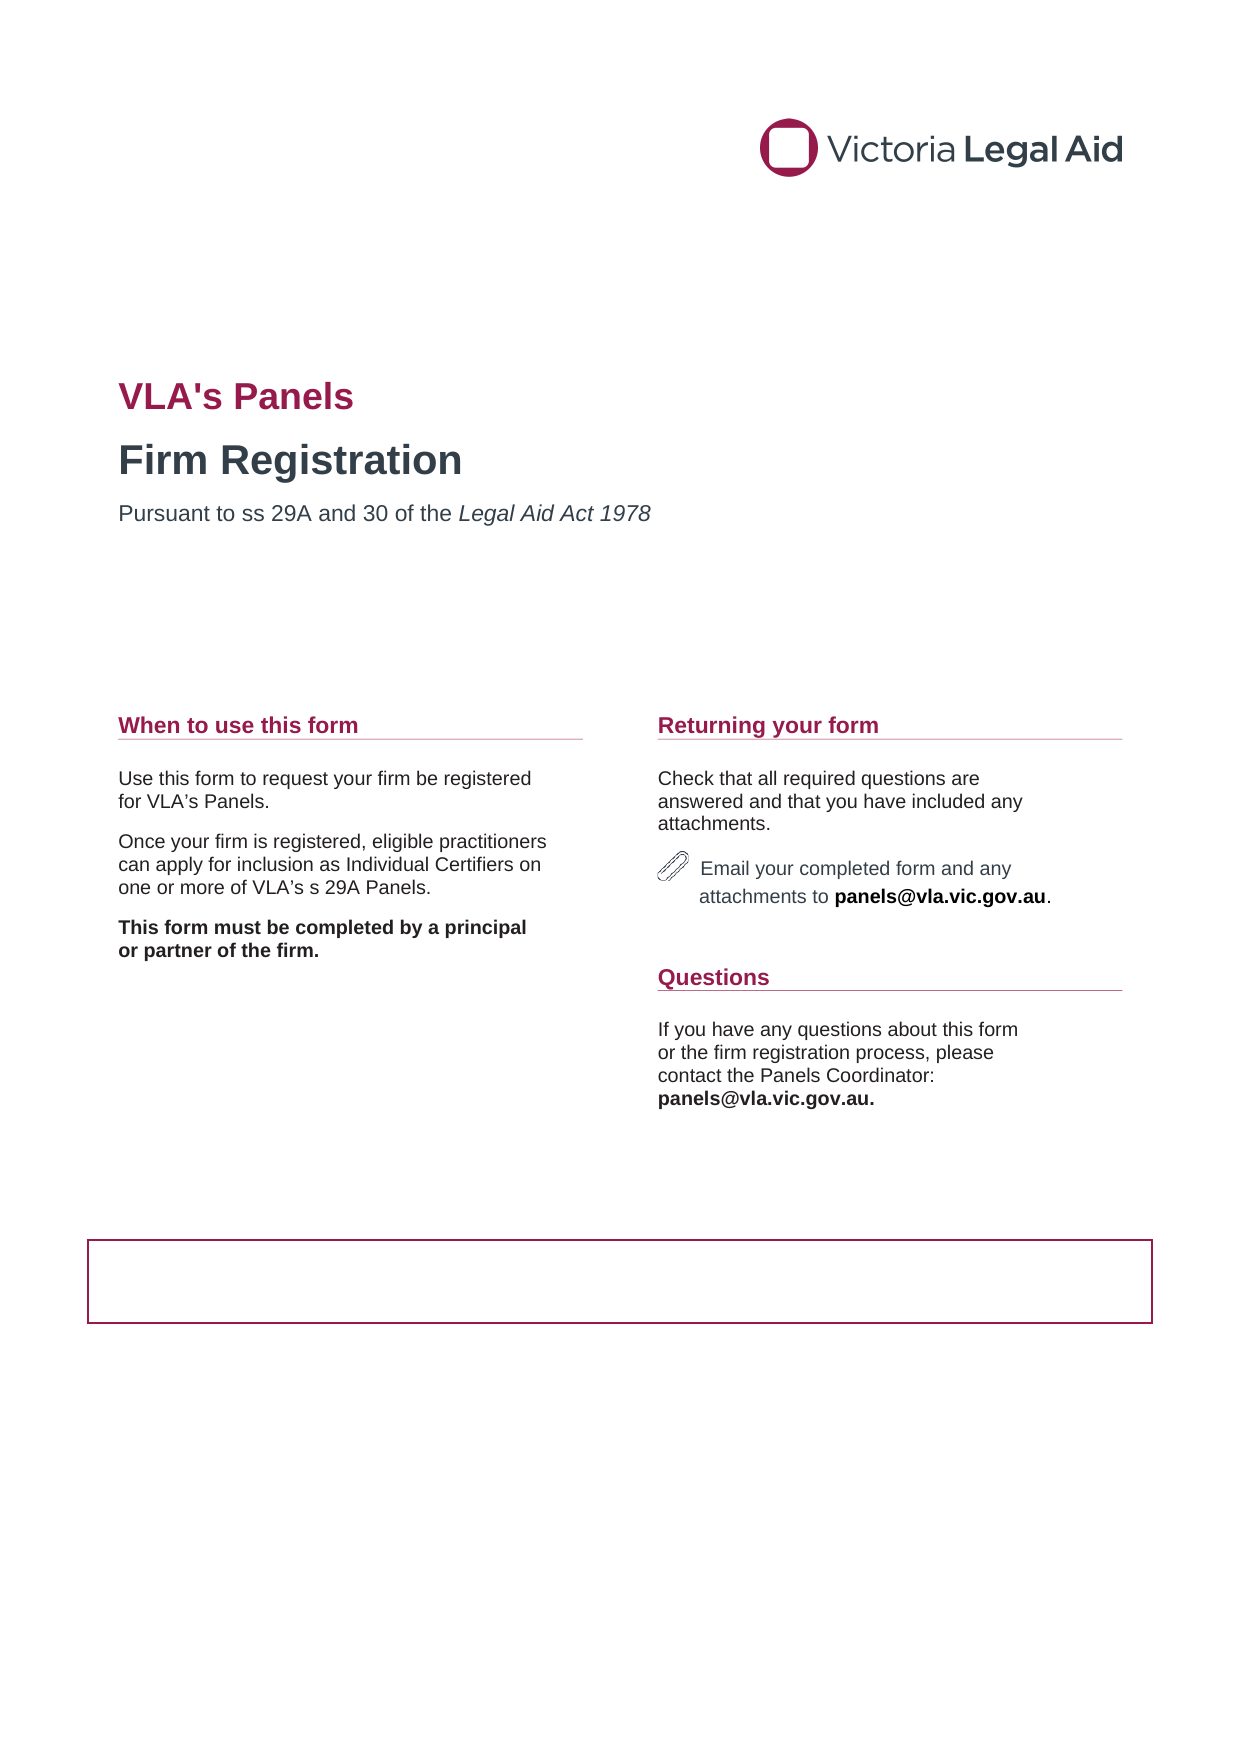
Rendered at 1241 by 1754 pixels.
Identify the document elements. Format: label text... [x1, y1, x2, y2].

text Email your completed form and any attachments to panels@vla.vic.gov.au. [658, 852, 1122, 908]
text Check that all required questions are answered and that you have included any attachments. [658, 767, 1038, 835]
text Use this form to request your firm be registered for VLA’s Panels. [118, 767, 562, 812]
text VLA's Panels [118, 374, 1122, 417]
picture [759, 118, 1123, 177]
text This form must be completed by a principal or partner of the firm. [118, 916, 562, 962]
picture [657, 851, 689, 881]
subtitle Questions [658, 964, 1122, 990]
text If you have any questions about this form or the firm registration process, please contact the Panels Coordinator: panels@vla.vic.gov.au. [658, 1018, 1038, 1109]
text Once your firm is registered, eligible practitioners can apply for inclusion as Individual Certifiers on one or more of VLA’s s 29A Panels. [118, 830, 562, 898]
subtitle When to use this form [118, 712, 583, 738]
text Pursuant to ss 29A and 30 of the Legal Aid Act 1978 [118, 499, 1122, 526]
subtitle Firm Registration [118, 435, 814, 483]
subtitle Returning your form [658, 712, 1122, 738]
